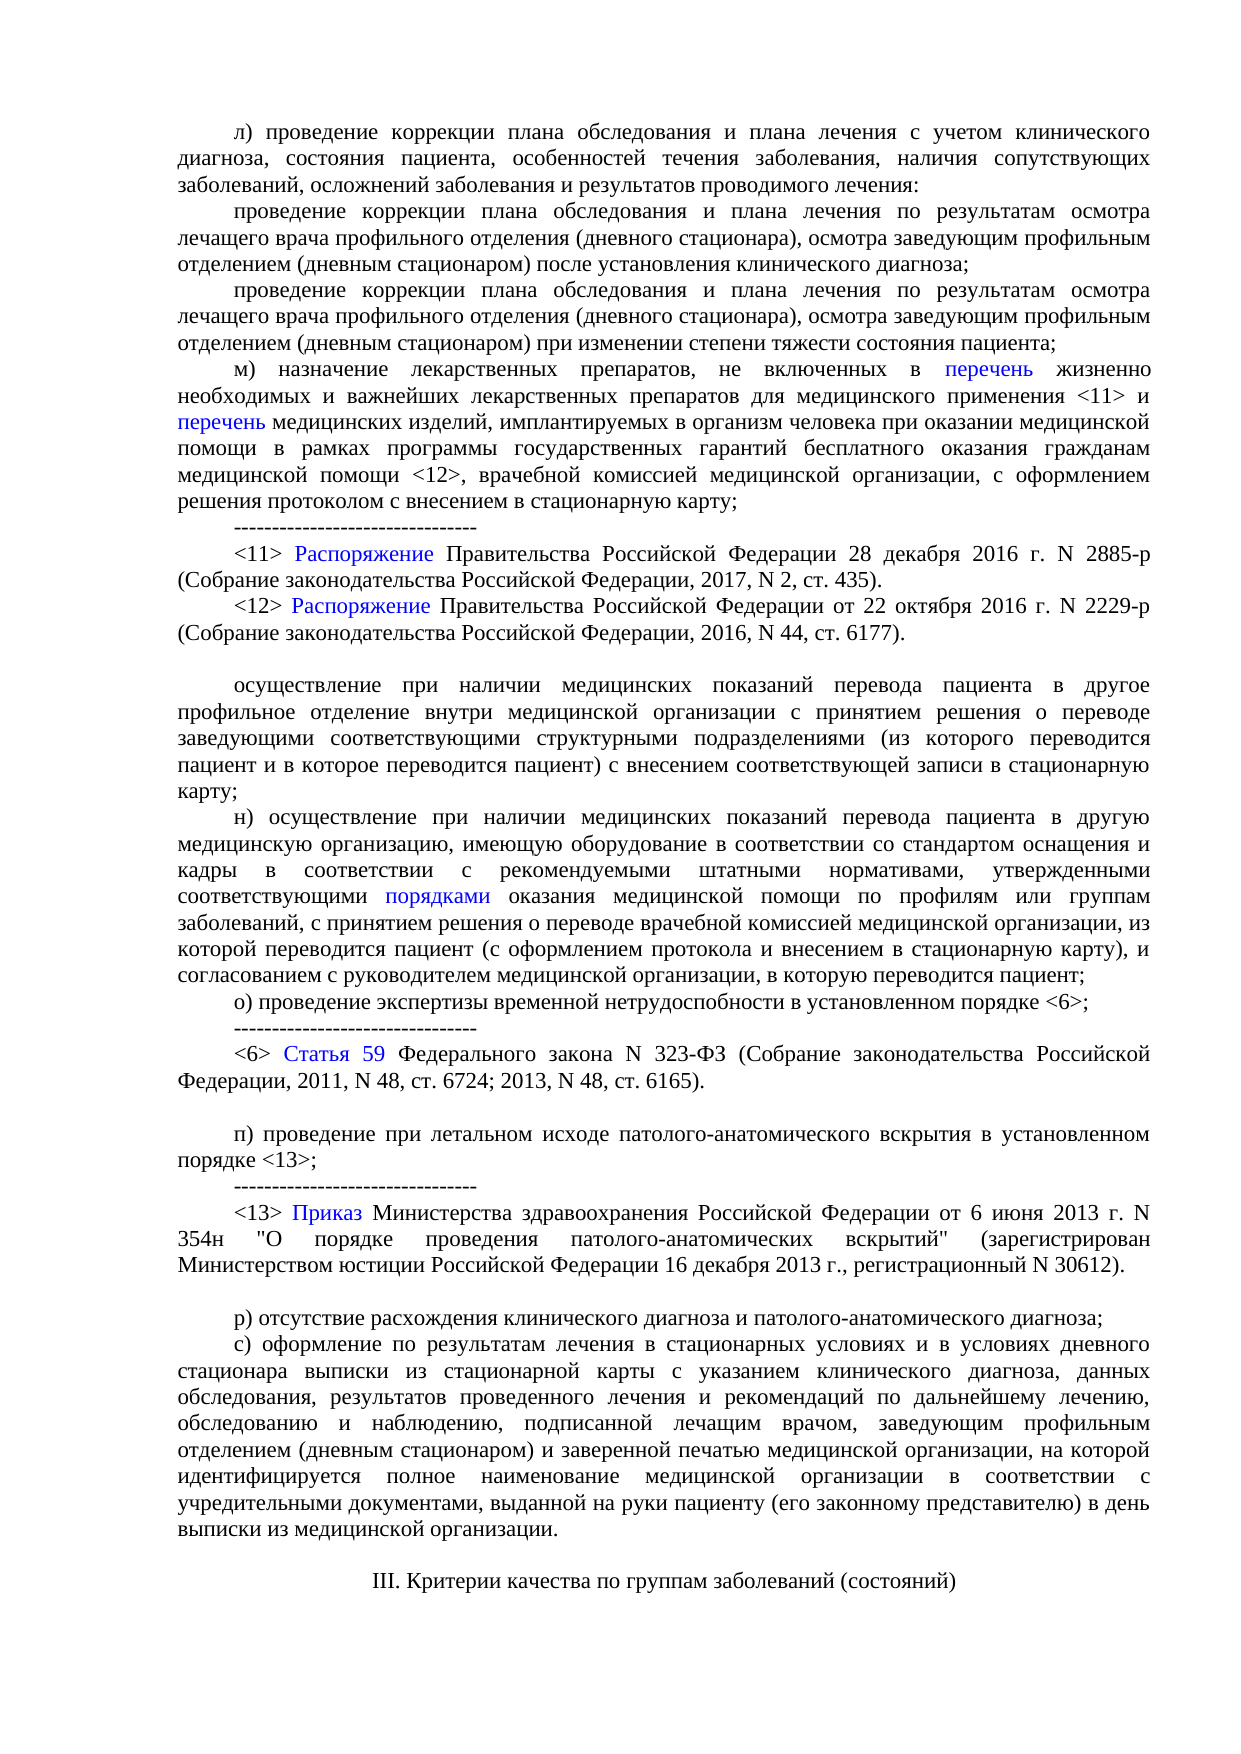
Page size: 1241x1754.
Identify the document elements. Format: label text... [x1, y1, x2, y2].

text с) оформление по результатам лечения в стационарных условиях и в условиях дневного стационара выписки из стационарной карты с указанием клинического диагноза, данных обследования, результатов проведенного лечения и рекомендаций по дальнейшему лечению, обследованию и наблюдению, подписанной лечащим врачом, заведующим профильным отделением (дневным стационаром) и заверенной печатью медицинской организации, на которой идентифицируется полное наименование медицинской организации в соответствии с учредительными документами, выданной на руки пациенту (его законному представителю) в день выписки из медицинской организации. [177, 1330, 1152, 1541]
text р) отсутствие расхождения клинического диагноза и патолого-анатомического диагноза; [177, 1304, 1152, 1330]
text н) осуществление при наличии медицинских показаний перевода пациента в другую медицинскую организацию, имеющую оборудование в соответствии со стандартом оснащения и кадры в соответствии с рекомендуемыми штатными нормативами, утвержденными соответствующими порядками оказания медицинской помощи по профилям или группам заболеваний, с принятием решения о переводе врачебной комиссией медицинской организации, из которой переводится пациент (с оформлением протокола и внесением в стационарную карту), и согласованием с руководителем медицинской организации, в которую переводится пациент; [177, 803, 1152, 988]
text <11> Распоряжение Правительства Российской Федерации 28 декабря 2016 г. N 2885-р (Собрание законодательства Российской Федерации, 2017, N 2, ст. 435). [177, 540, 1152, 592]
text <13> Приказ Министерства здравоохранения Российской Федерации от 6 июня 2013 г. N 354н "О порядке проведения патолого-анатомических вскрытий" (зарегистрирован Министерством юстиции Российской Федерации 16 декабря 2013 г., регистрационный N 30612). [177, 1199, 1152, 1278]
text -------------------------------- [177, 1014, 1152, 1041]
text -------------------------------- [177, 513, 1152, 540]
text III. Критерии качества по группам заболеваний (состояний) [177, 1568, 1152, 1594]
text проведение коррекции плана обследования и плана лечения по результатам осмотра лечащего врача профильного отделения (дневного стационара), осмотра заведующим профильным отделением (дневным стационаром) после установления клинического диагноза; [177, 197, 1152, 276]
text осуществление при наличии медицинских показаний перевода пациента в другое профильное отделение внутри медицинской организации с принятием решения о переводе заведующими соответствующими структурными подразделениями (из которого переводится пациент и в которое переводится пациент) с внесением соответствующей записи в стационарную карту; [177, 672, 1152, 803]
text л) проведение коррекции плана обследования и плана лечения с учетом клинического диагноза, состояния пациента, особенностей течения заболевания, наличия сопутствующих заболеваний, осложнений заболевания и результатов проводимого лечения: [177, 118, 1152, 197]
text <6> Статья 59 Федерального закона N 323-ФЗ (Собрание законодательства Российской Федерации, 2011, N 48, ст. 6724; 2013, N 48, ст. 6165). [177, 1041, 1152, 1093]
text <12> Распоряжение Правительства Российской Федерации от 22 октября 2016 г. N 2229-р (Собрание законодательства Российской Федерации, 2016, N 44, ст. 6177). [177, 592, 1152, 645]
text проведение коррекции плана обследования и плана лечения по результатам осмотра лечащего врача профильного отделения (дневного стационара), осмотра заведующим профильным отделением (дневным стационаром) при изменении степени тяжести состояния пациента; [177, 276, 1152, 355]
text п) проведение при летальном исходе патолого-анатомического вскрытия в установленном порядке <13>; [177, 1119, 1152, 1172]
text о) проведение экспертизы временной нетрудоспобности в установленном порядке <6>; [177, 988, 1152, 1014]
text -------------------------------- [177, 1172, 1152, 1199]
text м) назначение лекарственных препаратов, не включенных в перечень жизненно необходимых и важнейших лекарственных препаратов для медицинского применения <11> и перечень медицинских изделий, имплантируемых в организм человека при оказании медицинской помощи в рамках программы государственных гарантий бесплатного оказания гражданам медицинской помощи <12>, врачебной комиссией медицинской организации, с оформлением решения протоколом с внесением в стационарную карту; [177, 355, 1152, 513]
